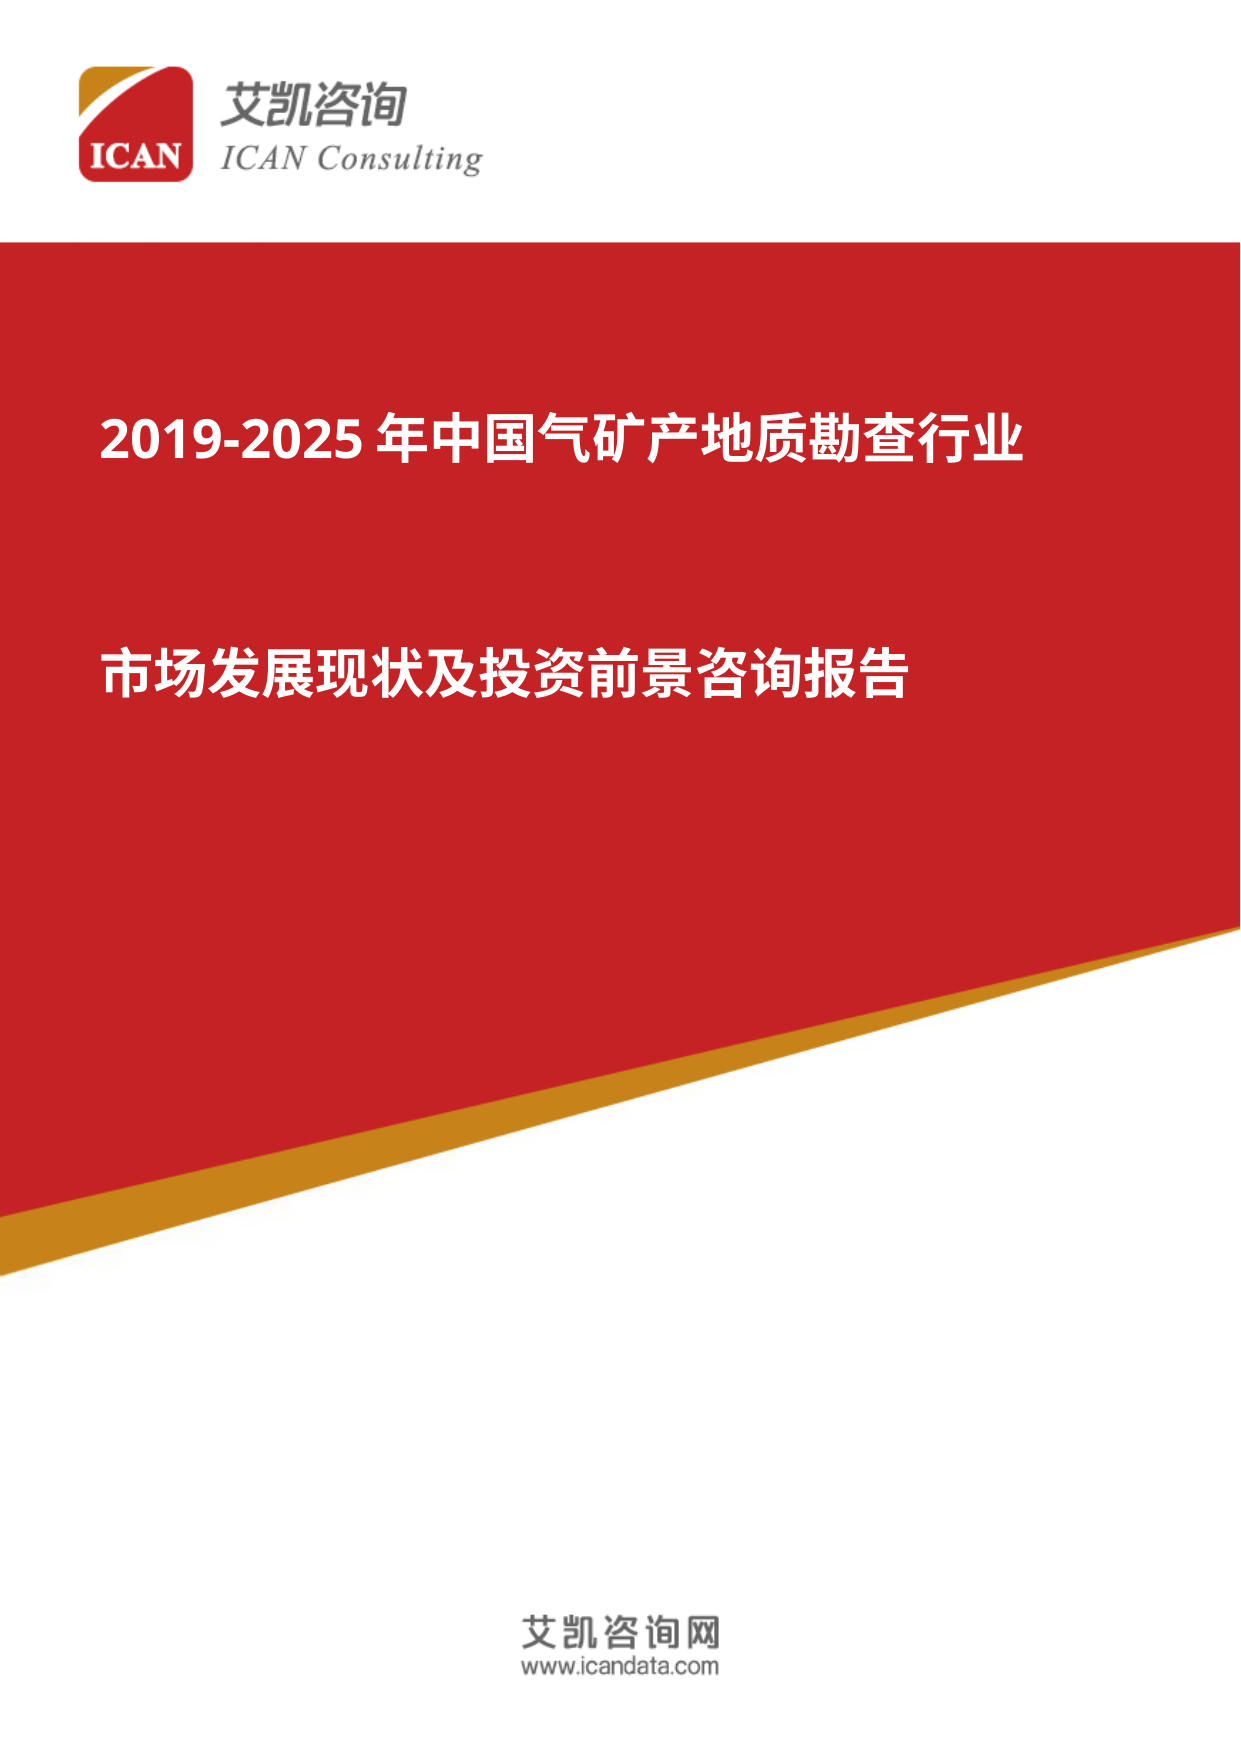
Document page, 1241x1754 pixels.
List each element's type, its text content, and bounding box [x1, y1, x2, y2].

picture [0, 5, 1241, 1754]
subtitle 2019-2025年中国气矿产地质勘查行业市场发展现状及投资前景咨询报告 [99, 386, 1053, 718]
